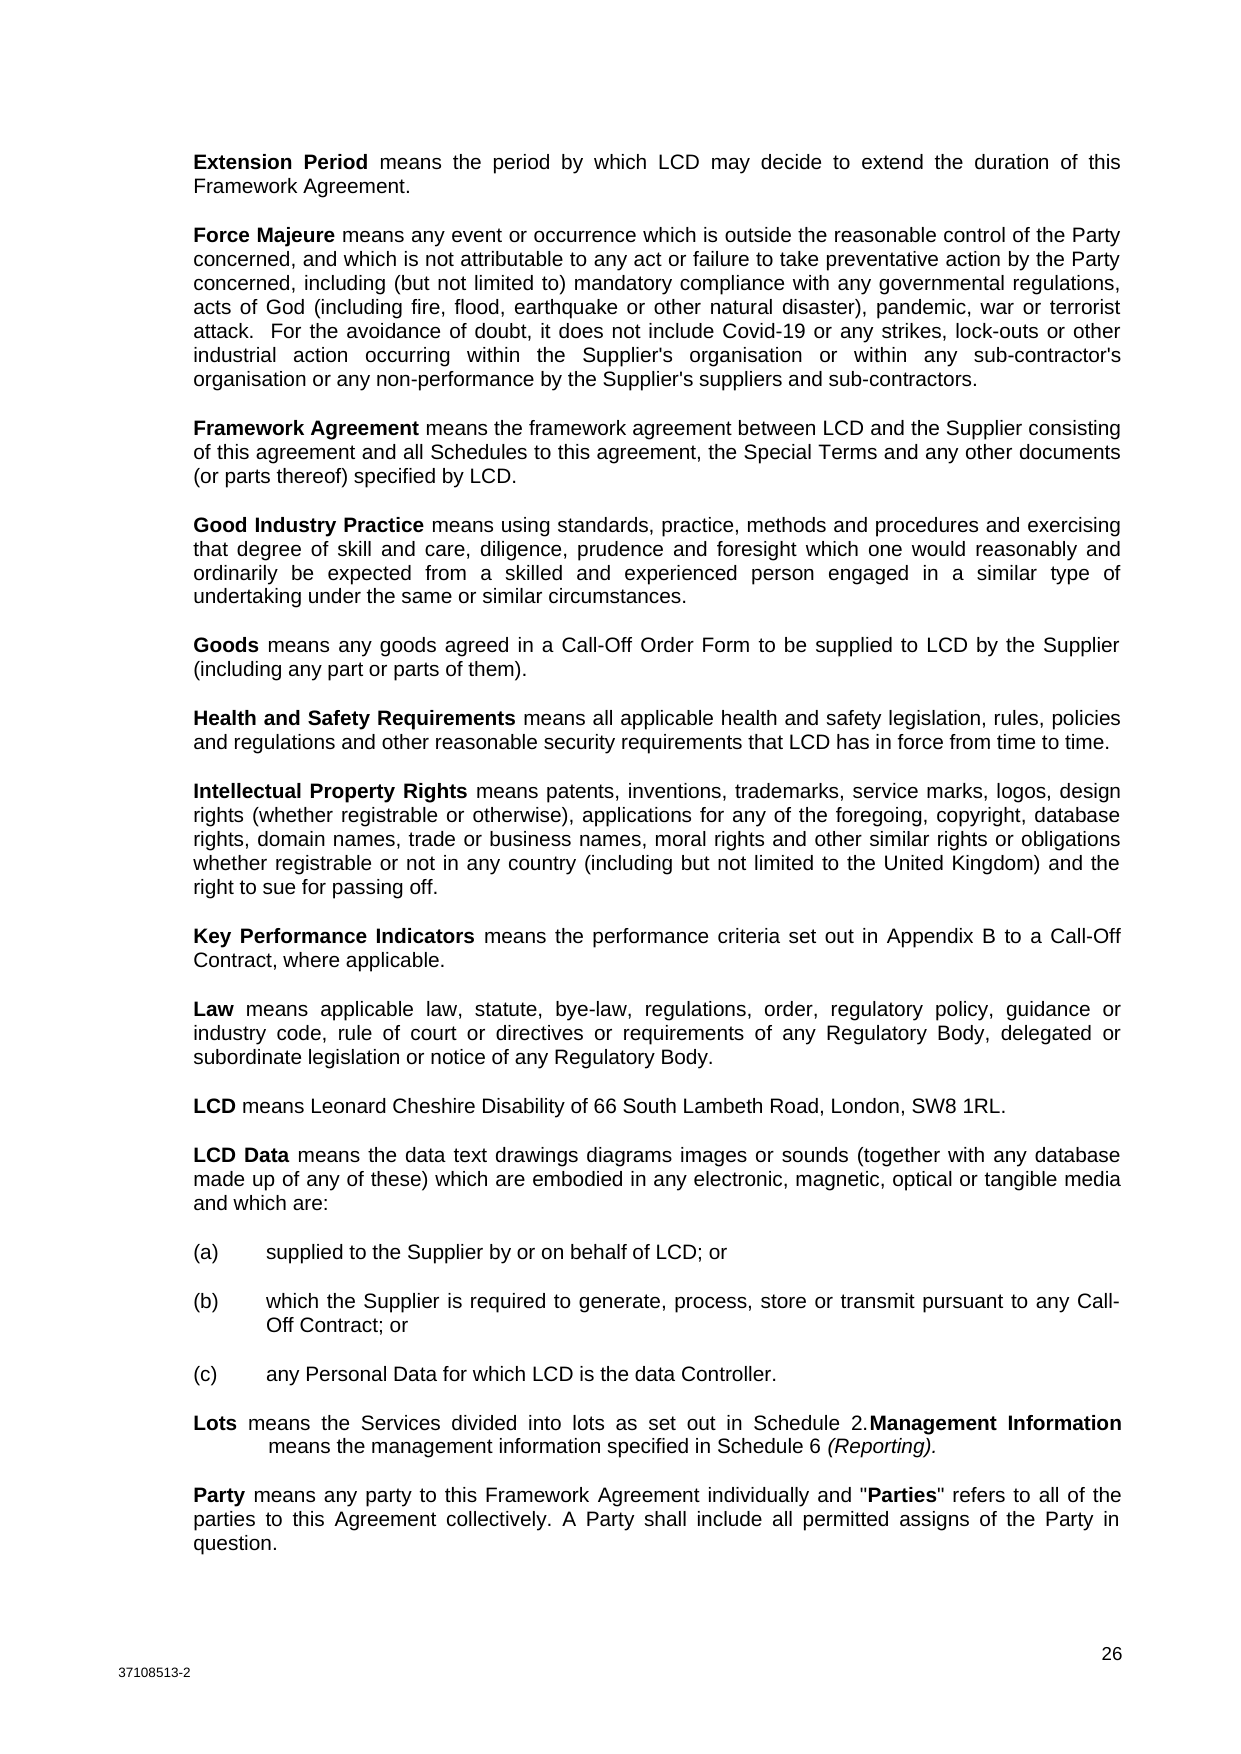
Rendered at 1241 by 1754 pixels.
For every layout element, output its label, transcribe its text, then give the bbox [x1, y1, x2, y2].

text Good Industry Practice means using standards, practice, methods and procedures and exercising that degree of skill and care, diligence, prudence and foresight which one would reasonably and ordinarily be expected from a skilled and experienced person engaged in a similar type of undertaking under the same or similar circumstances. [118, 512, 1122, 608]
text Law means applicable law, statute, bye-law, regulations, order, regulatory policy, guidance or industry code, rule of court or directives or requirements of any Regulatory Body, delegated or subordinate legislation or notice of any Regulatory Body. [118, 997, 1122, 1069]
text Health and Safety Requirements means all applicable health and safety legislation, rules, policies and regulations and other reasonable security requirements that LCD has in force from time to time. [118, 706, 1122, 754]
text which the Supplier is required to generate, process, store or transmit pursuant to any Call-Off Contract; or [193, 1288, 1122, 1336]
text Intellectual Property Rights means patents, inventions, trademarks, service marks, logos, design rights (whether registrable or otherwise), applications for any of the foregoing, copyright, database rights, domain names, trade or business names, moral rights and other similar rights or obligations whether registrable or not in any country (including but not limited to the United Kingdom) and the right to sue for passing off. [118, 779, 1122, 899]
text LCD Data means the data text drawings diagrams images or sounds (together with any database made up of any of these) which are embodied in any electronic, magnetic, optical or tangible media and which are: [118, 1143, 1122, 1214]
text LCD means Leonard Cheshire Disability of 66 South Lambeth Road, London, SW8 1RL. [118, 1094, 1122, 1118]
text any Personal Data for which LCD is the data Controller. [193, 1361, 1122, 1385]
text Force Majeure means any event or occurrence which is outside the reasonable control of the Party concerned, and which is not attributable to any act or failure to take preventative action by the Party concerned, including (but not limited to) mandatory compliance with any governmental regulations, acts of God (including fire, flood, earthquake or other natural disaster), pandemic, war or terrorist attack. For the avoidance of doubt, it does not include Covid-19 or any strikes, lock-outs or other industrial action occurring within the Supplier's organisation or within any sub-contractor's organisation or any non-performance by the Supplier's suppliers and sub-contractors. [118, 223, 1122, 391]
text Key Performance Indicators means the performance criteria set out in Appendix B to a Call-Off Contract, where applicable. [118, 924, 1122, 972]
text Goods means any goods agreed in a Call-Off Order Form to be supplied to LCD by the Supplier (including any part or parts of them). [118, 633, 1122, 681]
text Framework Agreement means the framework agreement between LCD and the Supplier consisting of this agreement and all Schedules to this agreement, the Special Terms and any other documents (or parts thereof) specified by LCD. [118, 416, 1122, 487]
text Extension Period means the period by which LCD may decide to extend the duration of this Framework Agreement. [118, 150, 1122, 198]
list Party means any party to this Framework Agreement individually and "Parties" refers to all of the parties to this Agreement collectively. A Party shall include all permitted assigns of the Party in question. [118, 1483, 1122, 1555]
list Lots means the Services divided into lots as set out in Schedule 2.Management Information means the management information specified in Schedule 6 (Reporting). [193, 1410, 1122, 1458]
text supplied to the Supplier by or on behalf of LCD; or [193, 1239, 1122, 1263]
